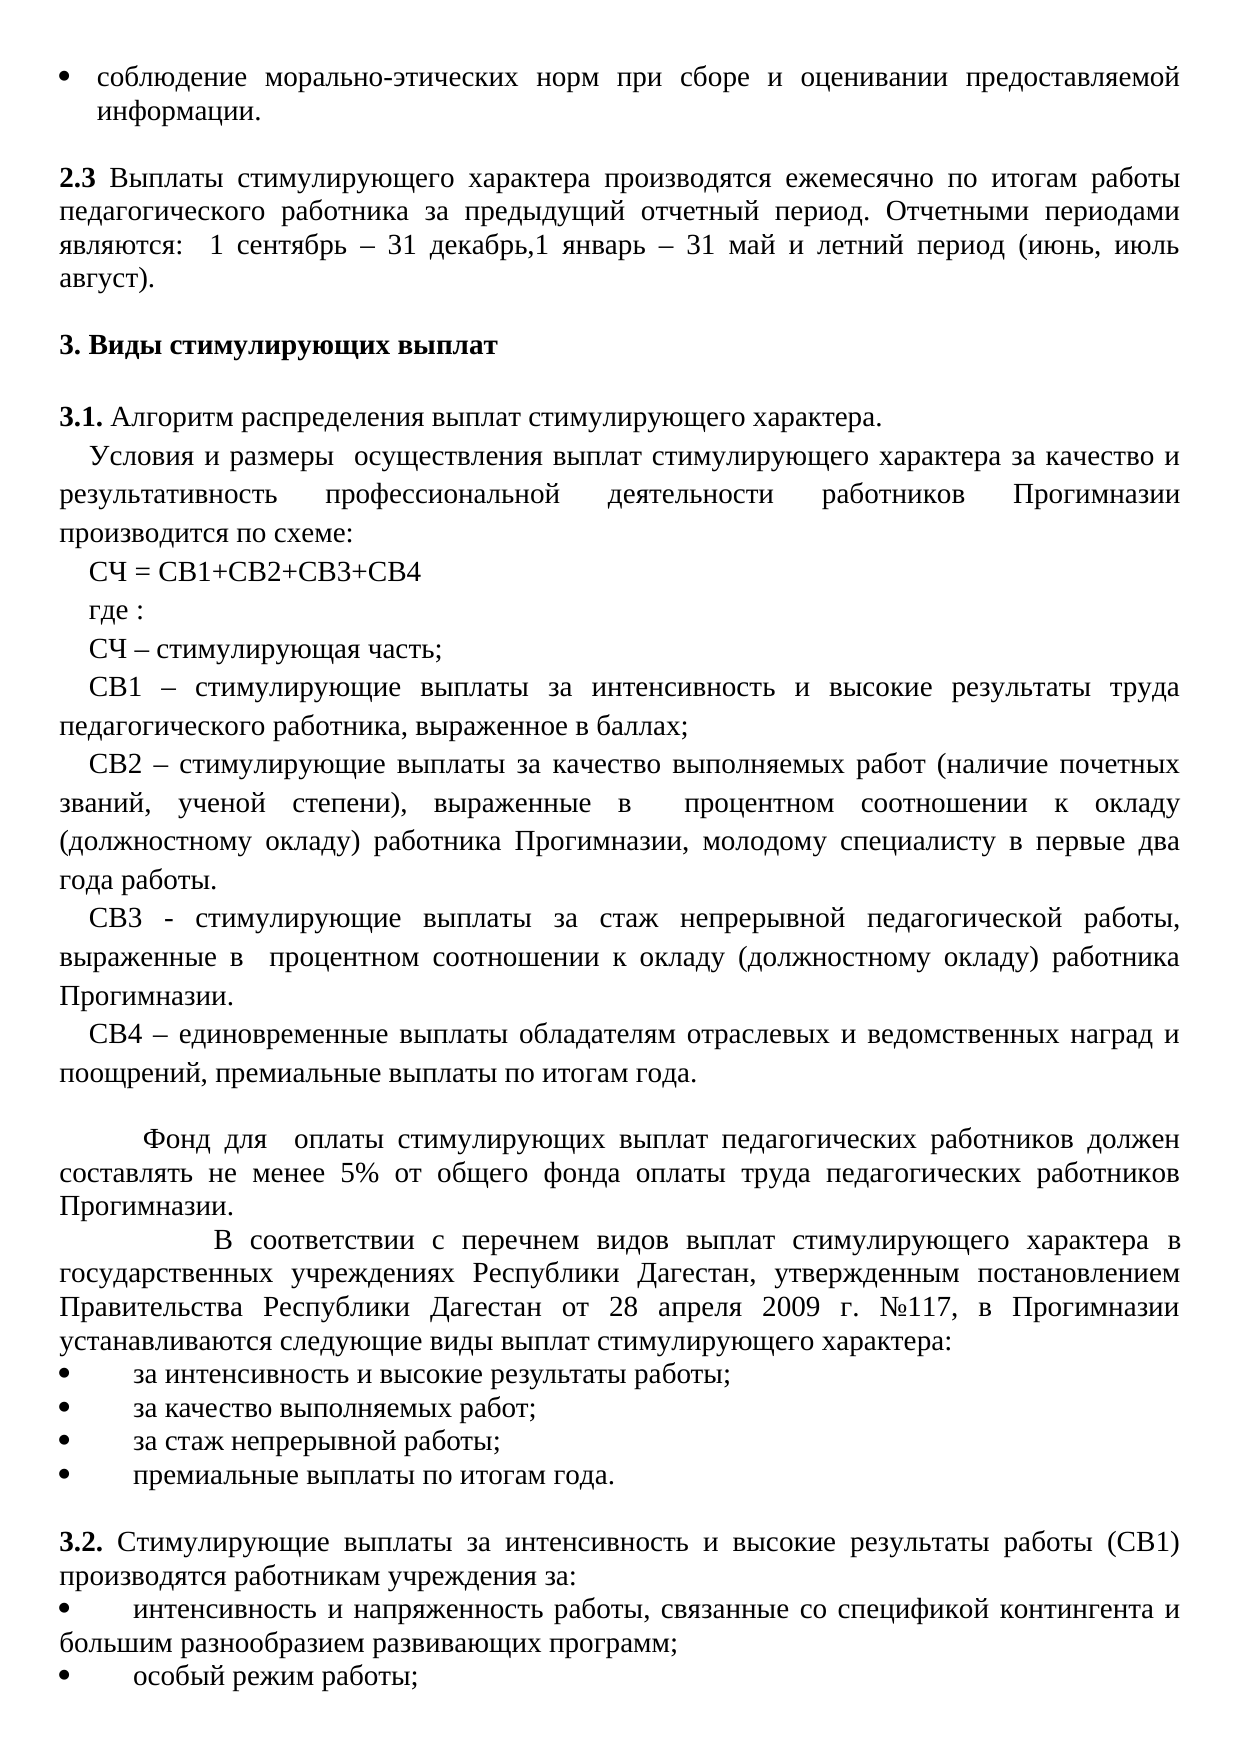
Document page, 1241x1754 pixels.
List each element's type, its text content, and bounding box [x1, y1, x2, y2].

text 3.2. Стимулирующие выплаты за интенсивность и высокие результаты работы (СВ1) производятся работникам учреждения за: [59, 1524, 1181, 1591]
text В соответствии с перечнем видов выплат стимулирующего характера в государственных учреждениях Республики Дагестан, утвержденным постановлением Правительства Республики Дагестан от 28 апреля . №117, в Прогимназии устанавливаются следующие виды выплат стимулирующего характера: [59, 1222, 1181, 1356]
list особый режим работы; [59, 1658, 1181, 1692]
text 2.3 Выплаты стимулирующего характера производятся ежемесячно по итогам работы педагогического работника за предыдущий отчетный период. Отчетными периодами являются: 1 сентябрь – 31 декабрь,1 январь – 31 май и летний период (июнь, июль август). [59, 160, 1181, 294]
list премиальные выплаты по итогам года. [59, 1457, 1181, 1491]
text 3. Виды стимулирующих выплат [59, 327, 1181, 361]
list за качество выполняемых работ; [59, 1390, 1181, 1423]
text СЧ – стимулирующая часть; [59, 631, 1181, 664]
list за стаж непрерывной работы; [59, 1423, 1181, 1457]
text СВ1 – стимулирующие выплаты за интенсивность и высокие результаты труда педагогического работника, выраженное в баллах; [59, 669, 1181, 741]
text Условия и размеры осуществления выплат стимулирующего характера за качество и результативность профессиональной деятельности работников Прогимназии производится по схеме: [59, 438, 1181, 549]
list интенсивность и напряженность работы, связанные со спецификой контингента и большим разнообразием развивающих программ; [59, 1591, 1181, 1658]
text Фонд для оплаты стимулирующих выплат педагогических работников должен составлять не менее 5% от общего фонда оплаты труда педагогических работников Прогимназии. [59, 1121, 1181, 1222]
text СВ3 - стимулирующие выплаты за стаж непрерывной педагогической работы, выраженные в процентном соотношении к окладу (должностному окладу) работника Прогимназии. [59, 901, 1181, 1011]
text СВ2 – стимулирующие выплаты за качество выполняемых работ (наличие почетных званий, ученой степени), выраженные в процентном соотношении к окладу (должностному окладу) работника Прогимназии, молодому специалисту в первые два года работы. [59, 746, 1181, 896]
text 3.1. Алгоритм распределения выплат стимулирующего характера. [59, 399, 1181, 433]
text где : [59, 592, 1181, 626]
text СВ4 – единовременные выплаты обладателям отраслевых и ведомственных наград и поощрений, премиальные выплаты по итогам года. [59, 1016, 1181, 1088]
list за интенсивность и высокие результаты работы; [59, 1356, 1181, 1390]
text СЧ = СВ1+СВ2+СВ3+СВ4 [59, 554, 1181, 587]
list соблюдение морально-этических норм при сборе и оценивании предоставляемой информации. [59, 59, 1181, 126]
